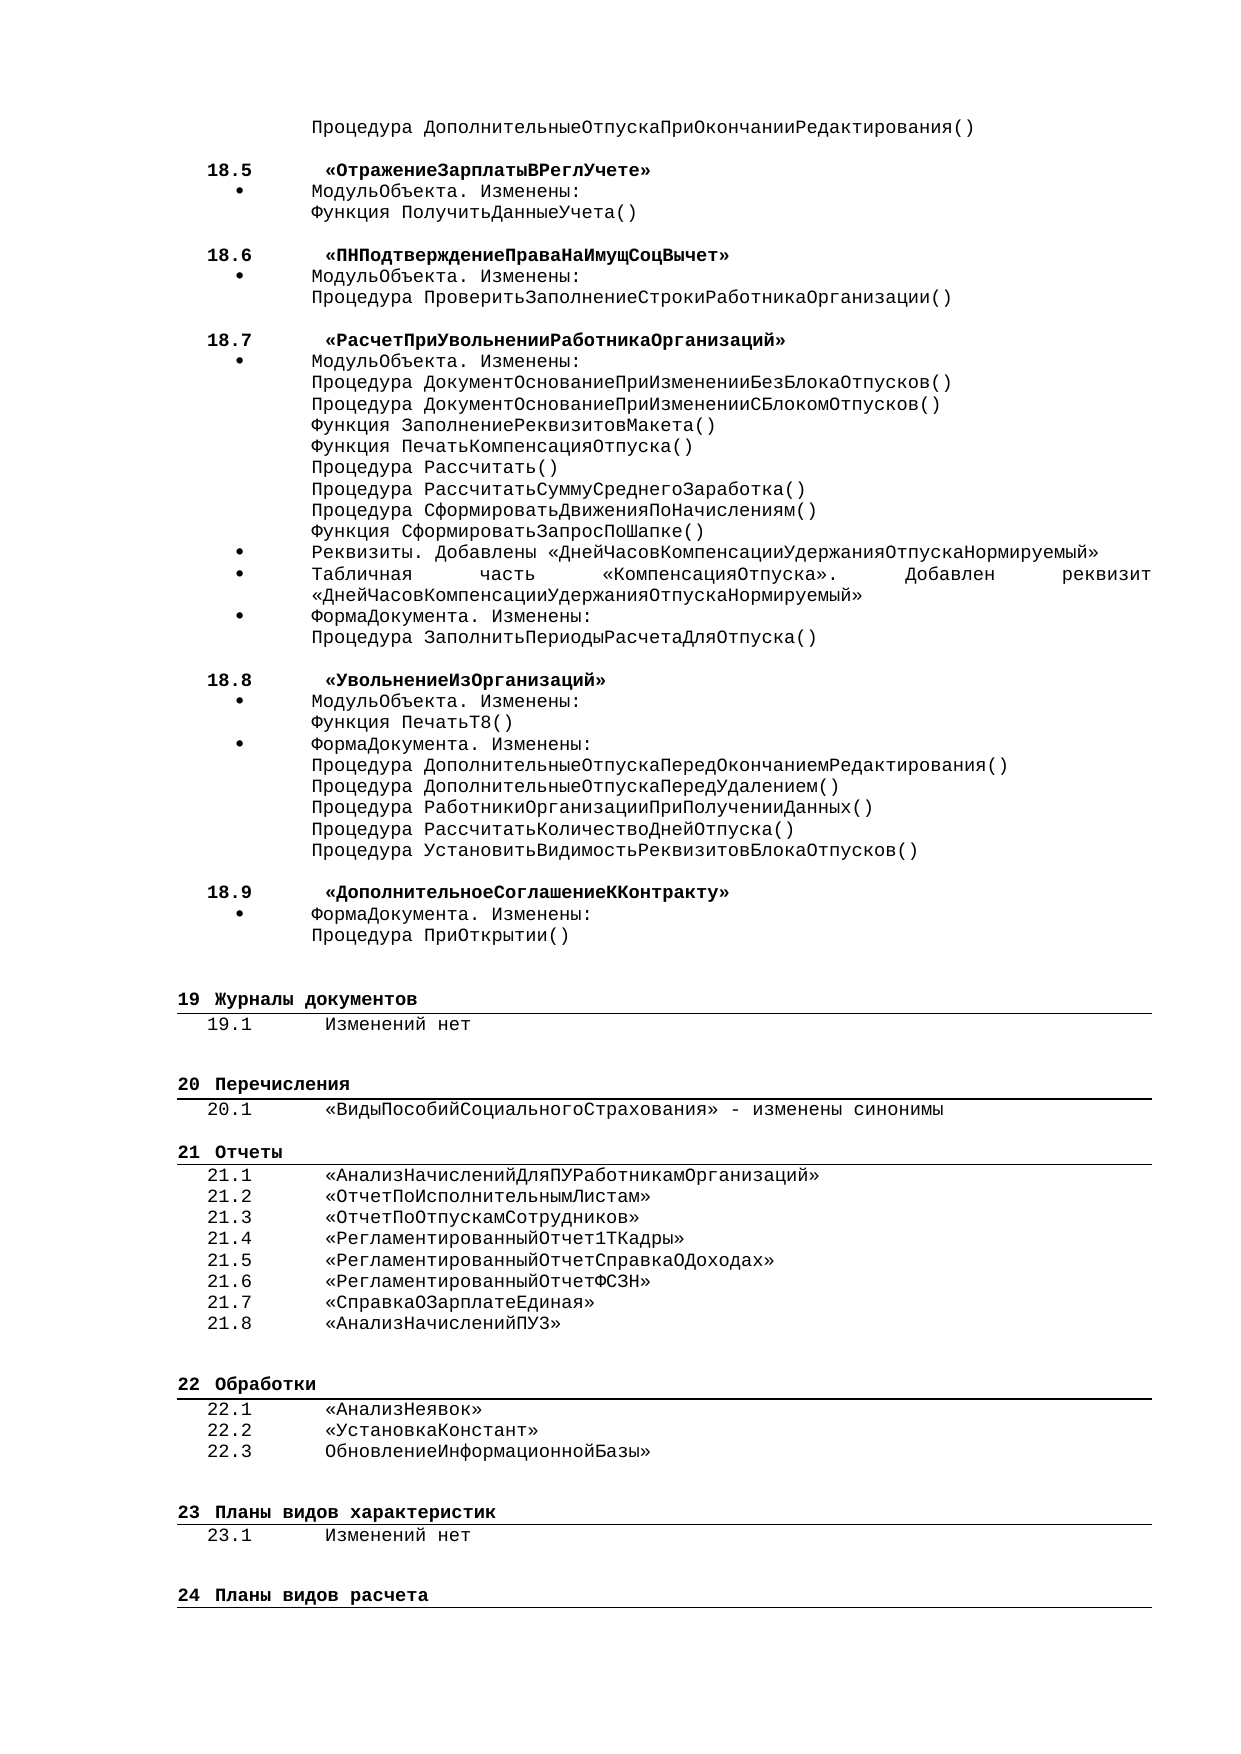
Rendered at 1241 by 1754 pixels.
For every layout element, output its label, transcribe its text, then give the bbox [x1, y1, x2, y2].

text Процедура РассчитатьКоличествоДнейОтпуска() [311, 819, 1152, 841]
list «РегламентированныйОтчет1ТКадры» [207, 1229, 1152, 1250]
list «АнализНачисленийПУ3» [207, 1314, 1152, 1335]
text Функция ПечатьКомпенсацияОтпуска() [311, 437, 1152, 458]
list ФормаДокумента. Изменены: [236, 904, 1152, 926]
text Процедура ПриОткрытии() [311, 926, 1152, 947]
list «СправкаОЗарплатеЕдиная» [207, 1293, 1152, 1314]
text Функция ПолучитьДанныеУчета() [311, 203, 1152, 224]
text Процедура ДополнительныеОтпускаПередОкончаниемРедактирования() [311, 756, 1152, 777]
text Процедура УстановитьВидимостьРеквизитовБлокаОтпусков() [311, 841, 1152, 862]
list «РегламентированныйОтчетСправкаОДоходах» [207, 1250, 1152, 1272]
list «ОтражениеЗарплатыВРеглУчете» [207, 161, 1152, 182]
text Процедура ПроверитьЗаполнениеСтрокиРаботникаОрганизации() [311, 288, 1152, 309]
list Изменений нет [207, 1014, 1152, 1036]
list МодульОбъекта. Изменены: [236, 352, 1152, 373]
list ФормаДокумента. Изменены: [236, 607, 1152, 628]
text Функция СформироватьЗапросПоШапке() [311, 522, 1152, 543]
list «ОтчетПоИсполнительнымЛистам» [207, 1187, 1152, 1208]
list ФормаДокумента. Изменены: [236, 734, 1152, 756]
list «ОтчетПоОтпускамСотрудников» [207, 1208, 1152, 1229]
text Функция ПечатьТ8() [311, 713, 1152, 734]
list Реквизиты. Добавлены «ДнейЧасовКомпенсацииУдержанияОтпускаНормируемый» [236, 543, 1152, 564]
list «АнализНачисленийДляПУРаботникамОрганизаций» [207, 1165, 1152, 1187]
text Процедура ДокументОснованиеПриИзмененииСБлокомОтпусков() [311, 394, 1152, 416]
list «УвольнениеИзОрганизаций» [207, 671, 1152, 692]
list МодульОбъекта. Изменены: [236, 267, 1152, 288]
text Процедура ДополнительныеОтпускаПриОкончанииРедактирования() [311, 118, 1152, 139]
list «ВидыПособийСоциальногоСтрахования» - изменены синонимы [207, 1100, 1152, 1121]
list МодульОбъекта. Изменены: [236, 692, 1152, 713]
text Процедура Рассчитать() [311, 458, 1152, 479]
list «РегламентированныйОтчетФСЗН» [207, 1272, 1152, 1293]
text Процедура ЗаполнитьПериодыРасчетаДляОтпуска() [311, 628, 1152, 649]
text Процедура ДополнительныеОтпускаПередУдалением() [311, 777, 1152, 798]
list Журналы документов [177, 989, 1152, 1013]
text Процедура РассчитатьСуммуСреднегоЗаработка() [311, 479, 1152, 501]
list Обработки [177, 1375, 1152, 1398]
list ОбновлениеИнформационнойБазы» [207, 1442, 1152, 1463]
list «АнализНеявок» [207, 1400, 1152, 1421]
list Планы видов расчета [177, 1586, 1152, 1607]
list «РасчетПриУвольненииРаботникаОрганизаций» [207, 331, 1152, 352]
list Изменений нет [207, 1525, 1152, 1547]
text Процедура ДокументОснованиеПриИзмененииБезБлокаОтпусков() [311, 373, 1152, 394]
text Функция ЗаполнениеРеквизитовМакета() [311, 416, 1152, 437]
list «ПНПодтверждениеПраваНаИмущСоцВычет» [207, 246, 1152, 267]
list Табличная часть «КомпенсацияОтпуска». Добавлен реквизит «ДнейЧасовКомпенсацииУдержанияОтпускаНормируемый» [236, 564, 1152, 607]
list Перечисления [177, 1075, 1152, 1098]
text Процедура РаботникиОрганизацииПриПолученииДанных() [311, 798, 1152, 819]
list МодульОбъекта. Изменены: [236, 182, 1152, 203]
list «ДополнительноеСоглашениеККонтракту» [207, 883, 1152, 904]
text Процедура СформироватьДвиженияПоНачислениям() [311, 501, 1152, 522]
list Отчеты [177, 1142, 1152, 1164]
list Планы видов характеристик [177, 1503, 1152, 1524]
list «УстановкаКонстант» [207, 1421, 1152, 1442]
